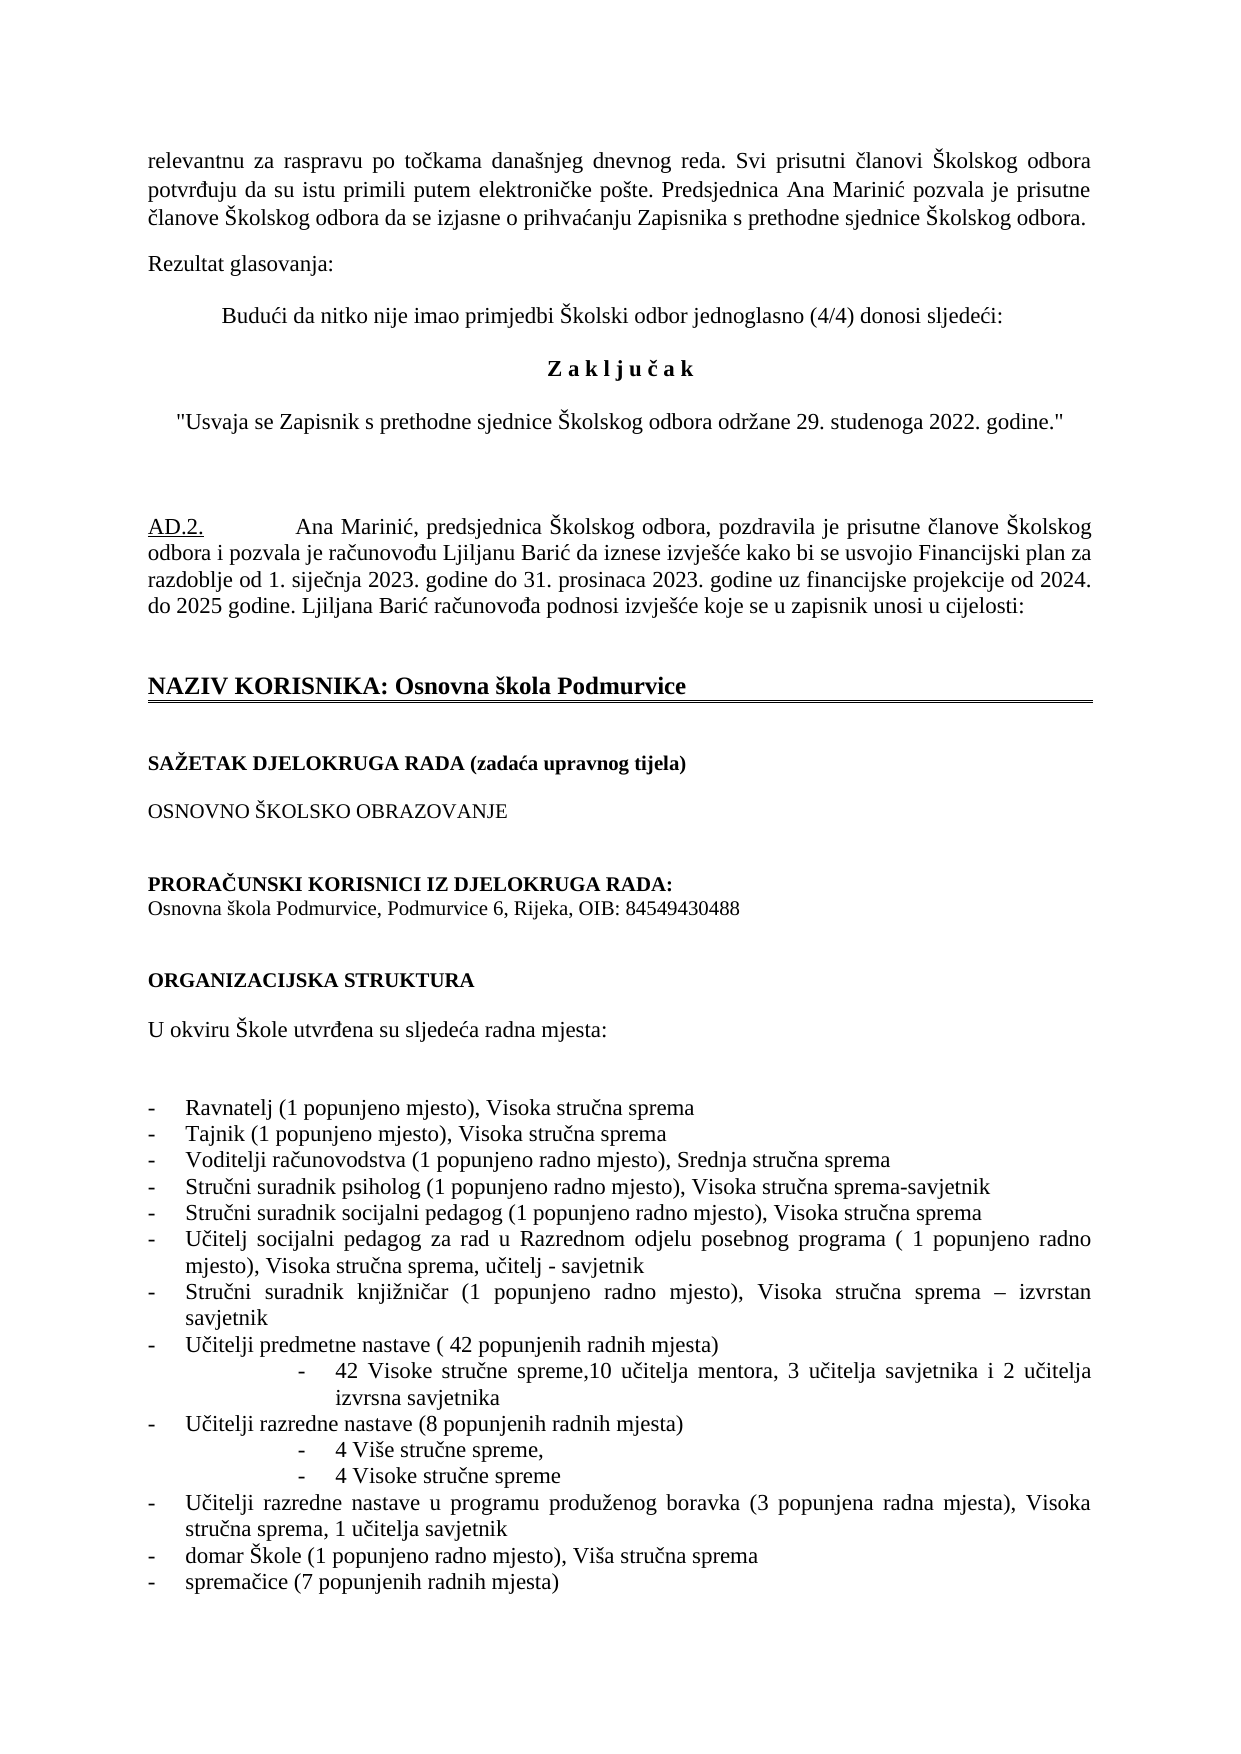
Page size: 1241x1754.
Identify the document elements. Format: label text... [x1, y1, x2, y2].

text U okviru Škole utvrđena su sljedeća radna mjesta: [148, 1016, 1093, 1042]
text PRORAČUNSKI KORISNICI IZ DJELOKRUGA RADA: [148, 872, 1093, 896]
text ORGANIZACIJSKA STRUKTURA [148, 968, 1093, 992]
text AD.2. Ana Marinić, predsjednica Školskog odbora, pozdravila je prisutne članove Školskog odbora i pozvala je računovođu Ljiljanu Barić da iznese izvješće kako bi se usvojio Financijski plan za razdoblje od 1. siječnja 2023. godine do 31. prosinaca 2023. godine uz financijske projekcije od 2024. do 2025 godine. Ljiljana Barić računovođa podnosi izvješće koje se u zapisnik unosi u cijelosti: [148, 513, 1093, 618]
list 42 Visoke stručne spreme,10 učitelja mentora, 3 učitelja savjetnika i 2 učitelja izvrsna savjetnika [298, 1357, 1093, 1410]
text Budući da nitko nije imao primjedbi Školski odbor jednoglasno (4/4) donosi sljedeći: [148, 302, 1093, 329]
text Z a k l j u č a k [148, 355, 1093, 381]
list Stručni suradnik socijalni pedagog (1 popunjeno radno mjesto), Visoka stručna sprema [148, 1199, 1093, 1225]
list Učitelj socijalni pedagog za rad u Razrednom odjelu posebnog programa ( 1 popunjeno radno mjesto), Visoka stručna sprema, učitelj - savjetnik [148, 1225, 1093, 1278]
list 4 Više stručne spreme, [298, 1436, 1093, 1463]
text Rezultat glasovanja: [148, 249, 1093, 276]
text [148, 148, 1093, 231]
text "Usvaja se Zapisnik s prethodne sjednice Školskog odbora održane 29. studenoga 2022. godine." [148, 408, 1093, 434]
list Tajnik (1 popunjeno mjesto), Visoka stručna sprema [148, 1120, 1093, 1146]
list Učitelji razredne nastave (8 popunjenih radnih mjesta) [148, 1410, 1093, 1436]
list 4 Visoke stručne spreme [298, 1463, 1093, 1489]
text SAŽETAK DJELOKRUGA RADA (zadaća upravnog tijela) [148, 751, 1093, 775]
list Učitelji razredne nastave u programu produženog boravka (3 popunjena radna mjesta), Visoka stručna sprema, 1 učitelja savjetnik [148, 1489, 1093, 1542]
list Ravnatelj (1 popunjeno mjesto), Visoka stručna sprema [148, 1094, 1093, 1120]
list Voditelji računovodstva (1 popunjeno radno mjesto), Srednja stručna sprema [148, 1146, 1093, 1173]
text Osnovna škola Podmurvice, Podmurvice 6, Rijeka, OIB: 84549430488 [148, 896, 1093, 920]
text NAZIV KORISNIKA: Osnovna škola Podmurvice [148, 671, 1093, 700]
text OSNOVNO ŠKOLSKO OBRAZOVANJE [148, 799, 1093, 823]
list Stručni suradnik psiholog (1 popunjeno radno mjesto), Visoka stručna sprema-savjetnik [148, 1173, 1093, 1199]
list spremačice (7 popunjenih radnih mjesta) [148, 1568, 1093, 1594]
list Učitelji predmetne nastave ( 42 popunjenih radnih mjesta) [148, 1331, 1093, 1357]
list Stručni suradnik knjižničar (1 popunjeno radno mjesto), Visoka stručna sprema – izvrstan savjetnik [148, 1278, 1093, 1331]
list domar Škole (1 popunjeno radno mjesto), Viša stručna sprema [148, 1542, 1093, 1568]
